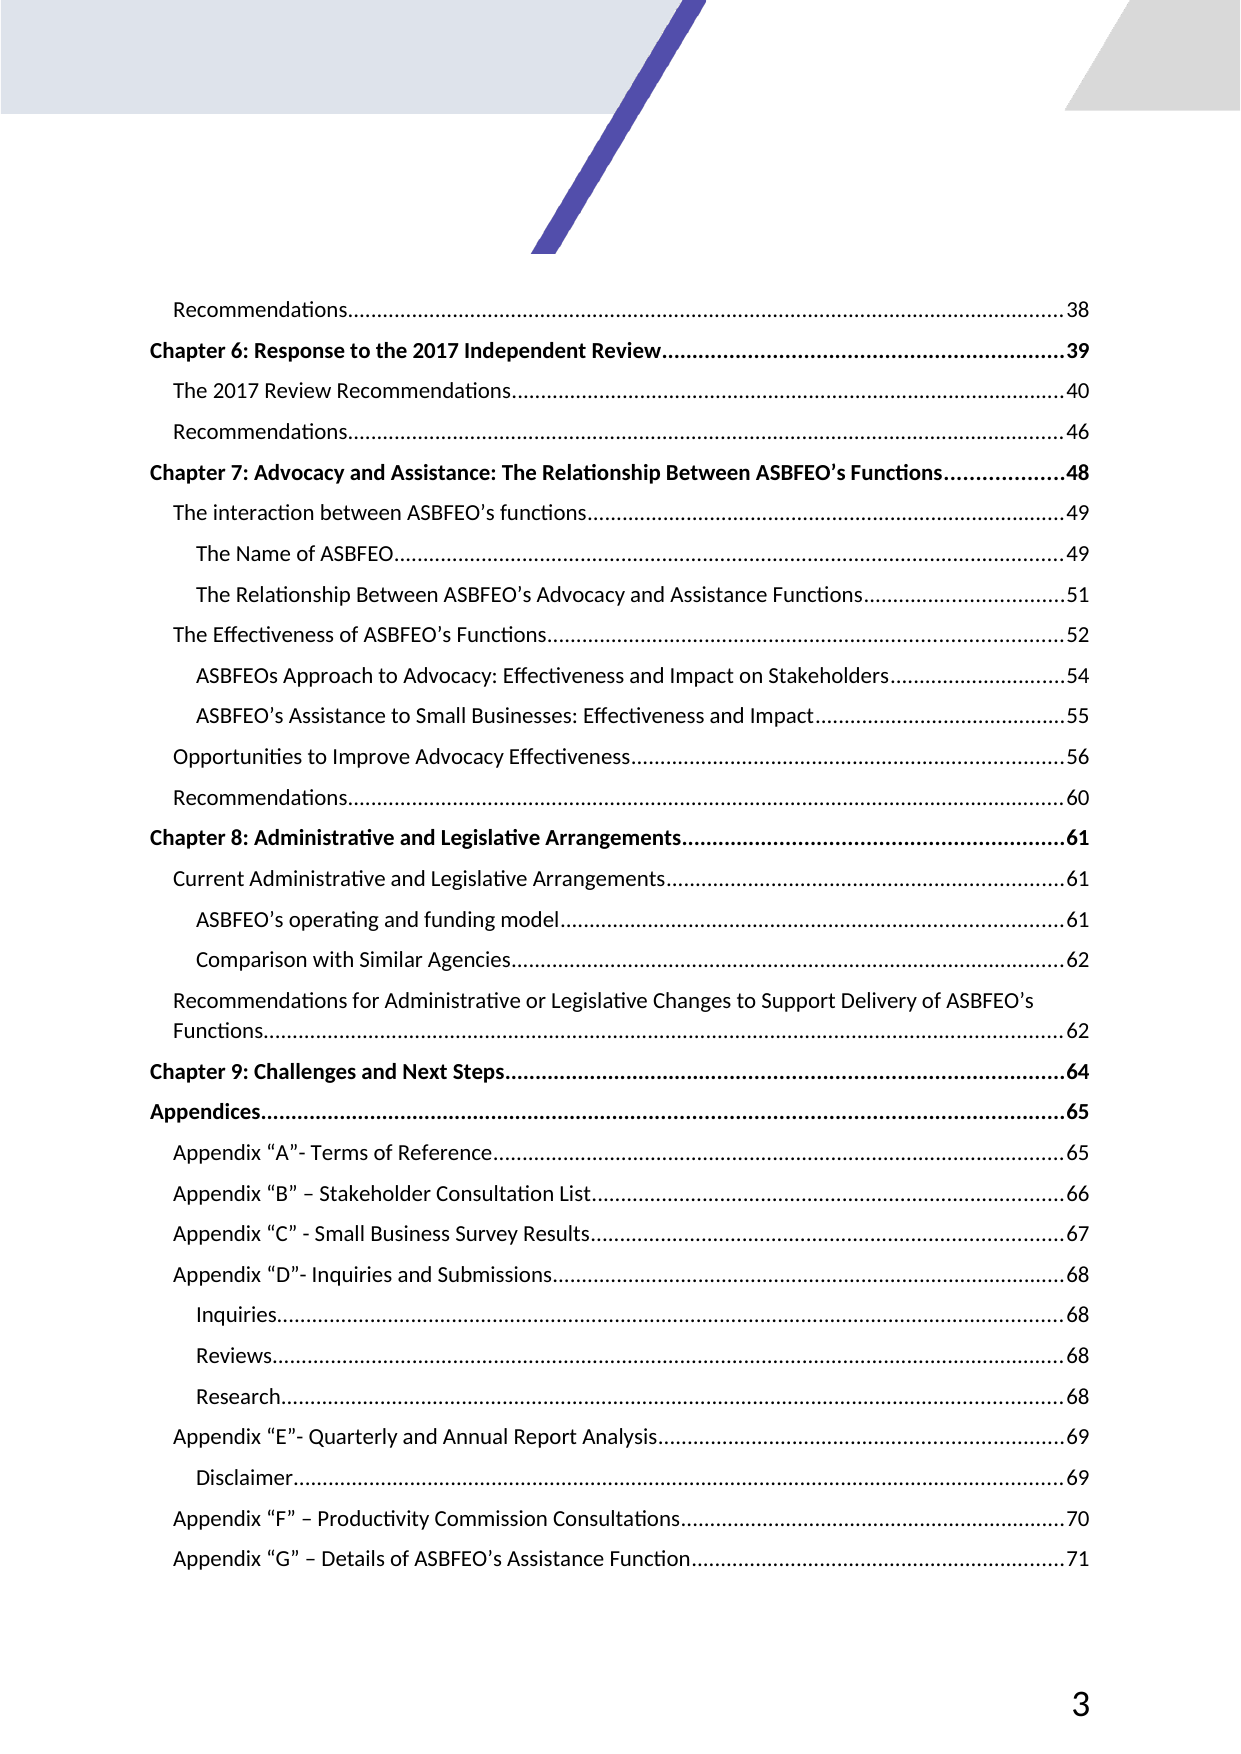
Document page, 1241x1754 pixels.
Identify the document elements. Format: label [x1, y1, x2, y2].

picture [0, 0, 711, 254]
picture [1064, 0, 1241, 111]
